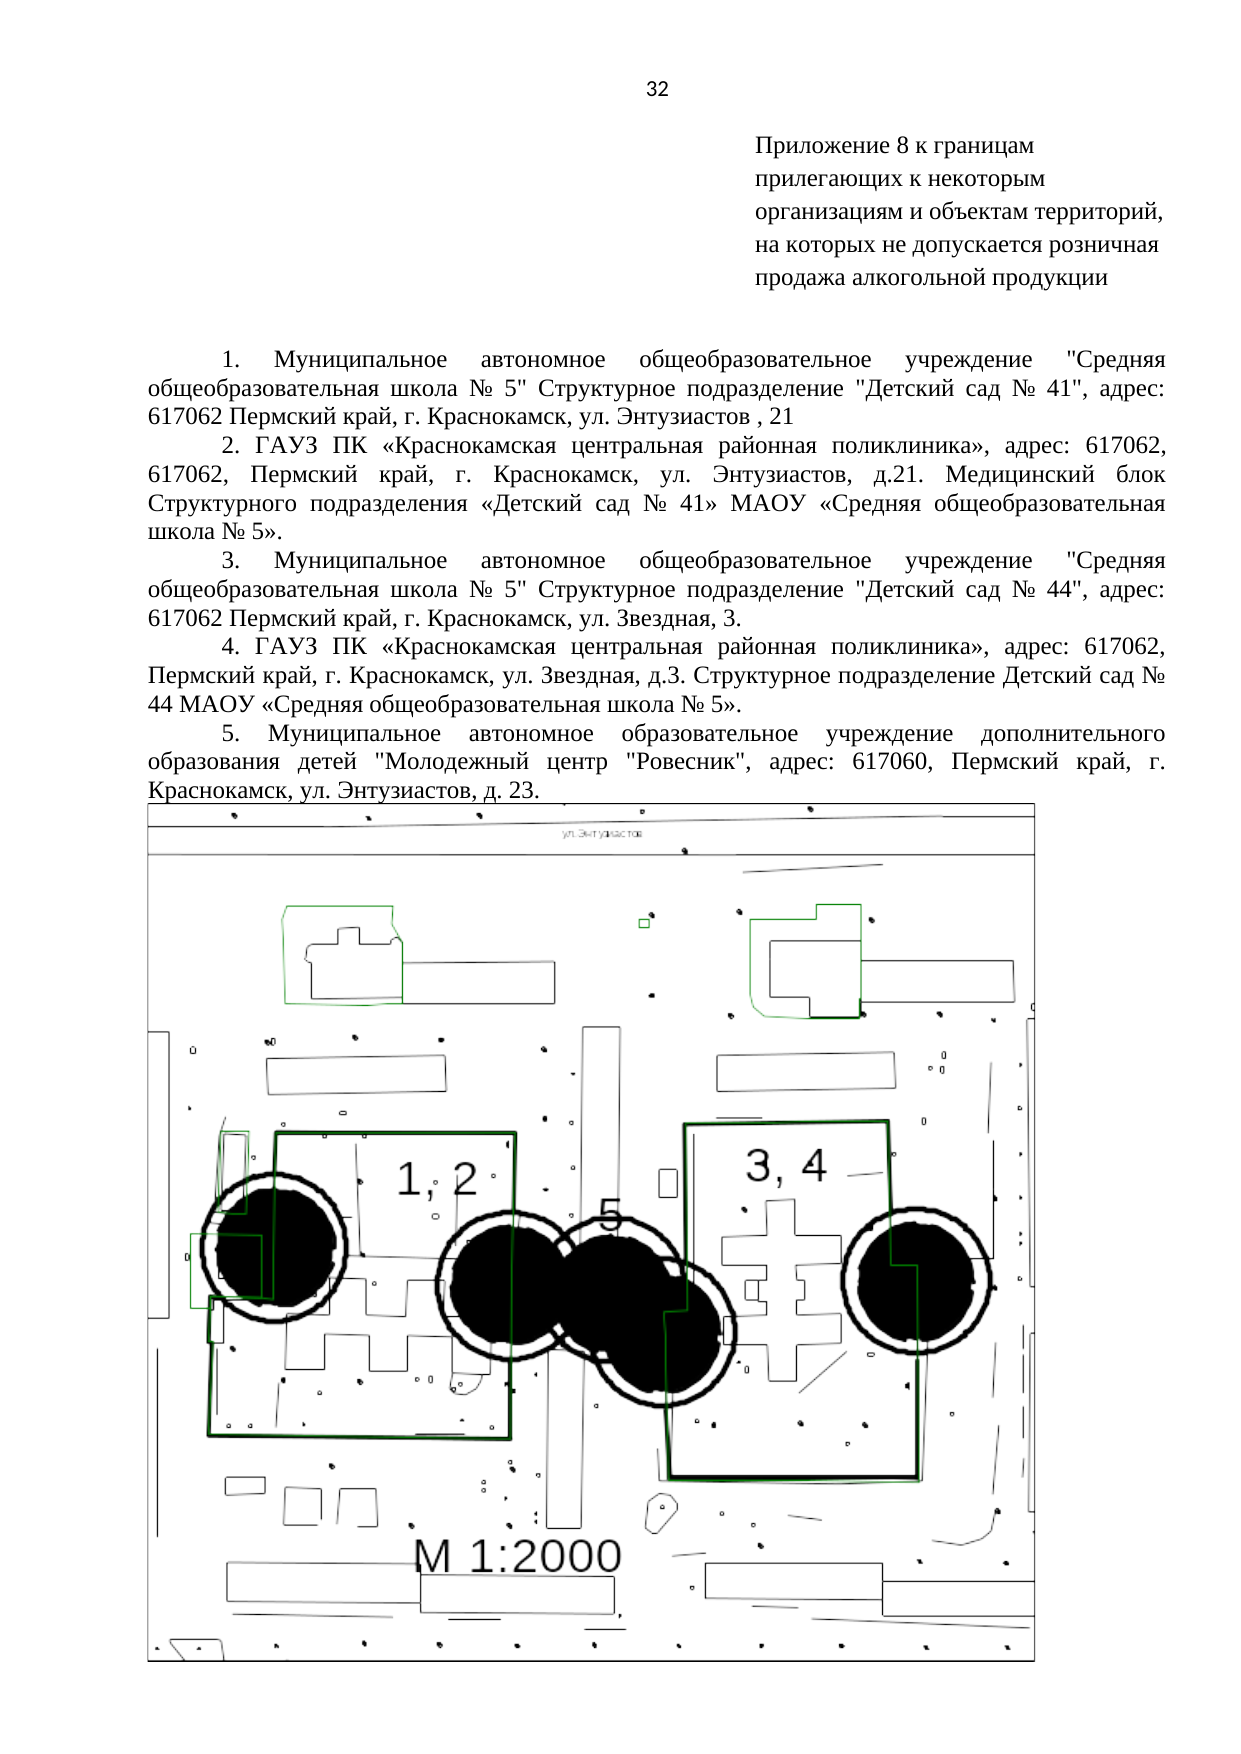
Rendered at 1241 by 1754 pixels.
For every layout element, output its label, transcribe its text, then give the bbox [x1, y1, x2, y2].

text 2. ГАУЗ ПК «Краснокамская центральная районная поликлиника», адрес: 617062, 617062, Пермский край, г. Краснокамск, ул. Энтузиастов, д.21. Медицинский блок Структурного подразделения «Детский сад № 41» МАОУ «Средняя общеобразовательная школа № 5». [148, 430, 1167, 545]
text 5. Муниципальное автономное образовательное учреждение дополнительного образования детей "Молодежный центр "Ровесник", адрес: 617060, Пермский край, г. Краснокамск, ул. Энтузиастов, д. 23. [148, 718, 1167, 804]
text Приложение 8 к границам прилегающих к некоторым организациям и объектам территорий, на которых не допускается розничная продажа алкогольной продукции [755, 130, 1167, 291]
text 1. Муниципальное автономное общеобразовательное учреждение "Средняя общеобразовательная школа № 5" Структурное подразделение "Детский сад № 41", адрес: 617062 Пермский край, г. Краснокамск, ул. Энтузиастов , 21 [148, 344, 1167, 430]
text 4. ГАУЗ ПК «Краснокамская центральная районная поликлиника», адрес: 617062, Пермский край, г. Краснокамск, ул. Звездная, д.3. Структурное подразделение Детский сад № 44 МАОУ «Средняя общеобразовательная школа № 5». [148, 631, 1167, 718]
text 3. Муниципальное автономное общеобразовательное учреждение "Средняя общеобразовательная школа № 5" Структурное подразделение "Детский сад № 44", адрес: 617062 Пермский край, г. Краснокамск, ул. Звездная, 3. [148, 545, 1167, 631]
